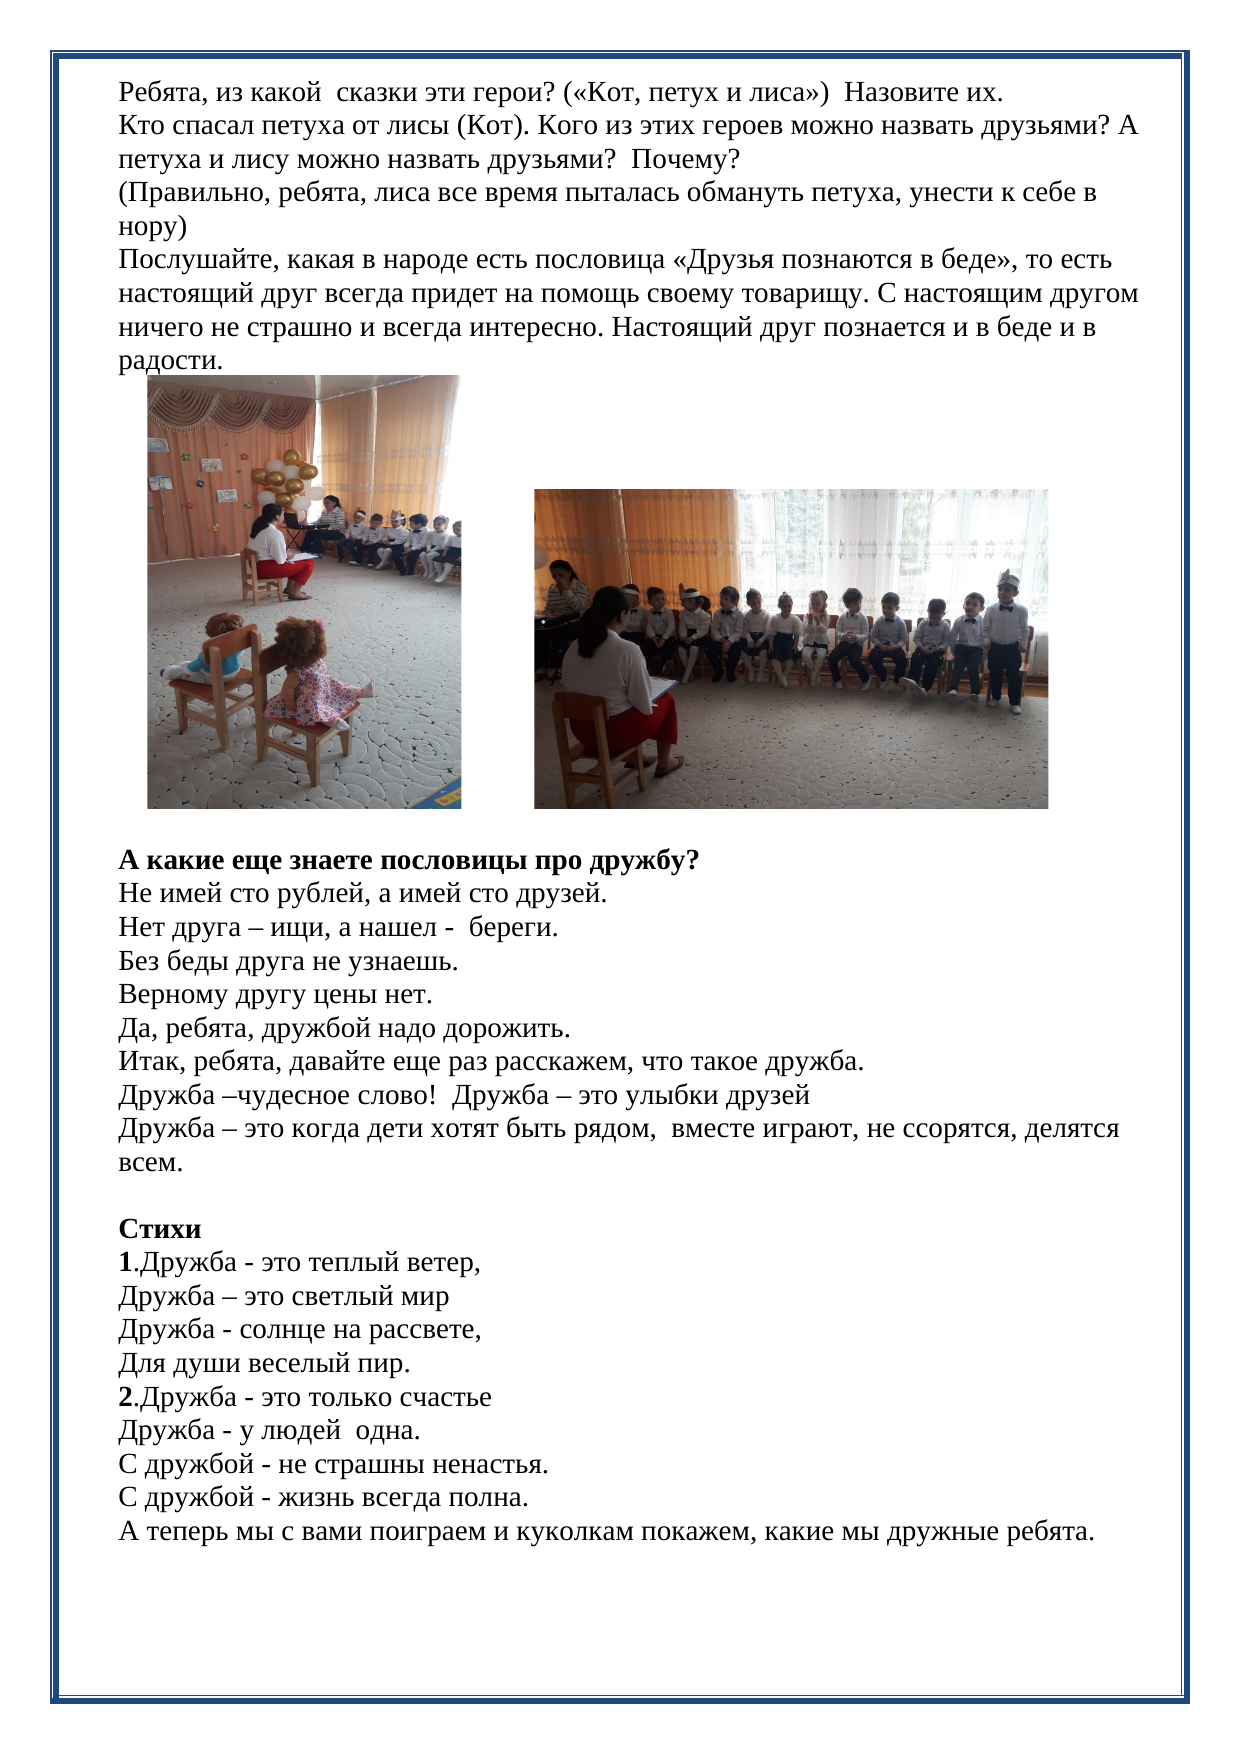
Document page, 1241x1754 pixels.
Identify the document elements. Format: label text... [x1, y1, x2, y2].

text Ребята, из какой сказки эти герои? («Кот, петух и лиса») Назовите их. Кто спасал петуха от лисы (Кот). Кого из этих героев можно назвать друзьями? А петуха и лису можно назвать друзьями? Почему? (Правильно, ребята, лиса все время пыталась обмануть петуха, унести к себе в нору) Послушайте, какая в народе есть пословица «Друзья познаются в беде», то есть настоящий друг всегда придет на помощь своему товарищу. С настоящим другом ничего не страшно и всегда интересно. Настоящий друг познается и в беде и в радости. [118, 74, 1152, 376]
text Дружба - солнце на рассвете, Для души веселый пир. 2.Дружба - это только счастье Дружба - у людей одна. С дружбой - не страшны ненастья. С дружбой - жизнь всегда полна. [118, 1312, 1152, 1513]
picture [147, 375, 462, 809]
picture [534, 489, 1049, 809]
text А теперь мы с вами поиграем и куколкам покажем, какие мы дружные ребята. [118, 1513, 1152, 1546]
text А какие еще знаете пословицы про дружбу? Не имей сто рублей, а имей сто друзей. Нет друга – ищи, а нашел - береги. Без беды друга не узнаешь. Верному другу цены нет. Да, ребята, дружбой надо дорожить. Итак, ребята, давайте еще раз расскажем, что такое дружба. Дружба –чудесное слово! Дружба – это улыбки друзей [118, 808, 1152, 1110]
text Дружба – это когда дети хотят быть рядом, вместе играют, не ссорятся, делятся всем. [118, 1110, 1152, 1177]
text Стихи 1.Дружба - это теплый ветер, Дружба – это светлый мир [118, 1177, 1152, 1312]
